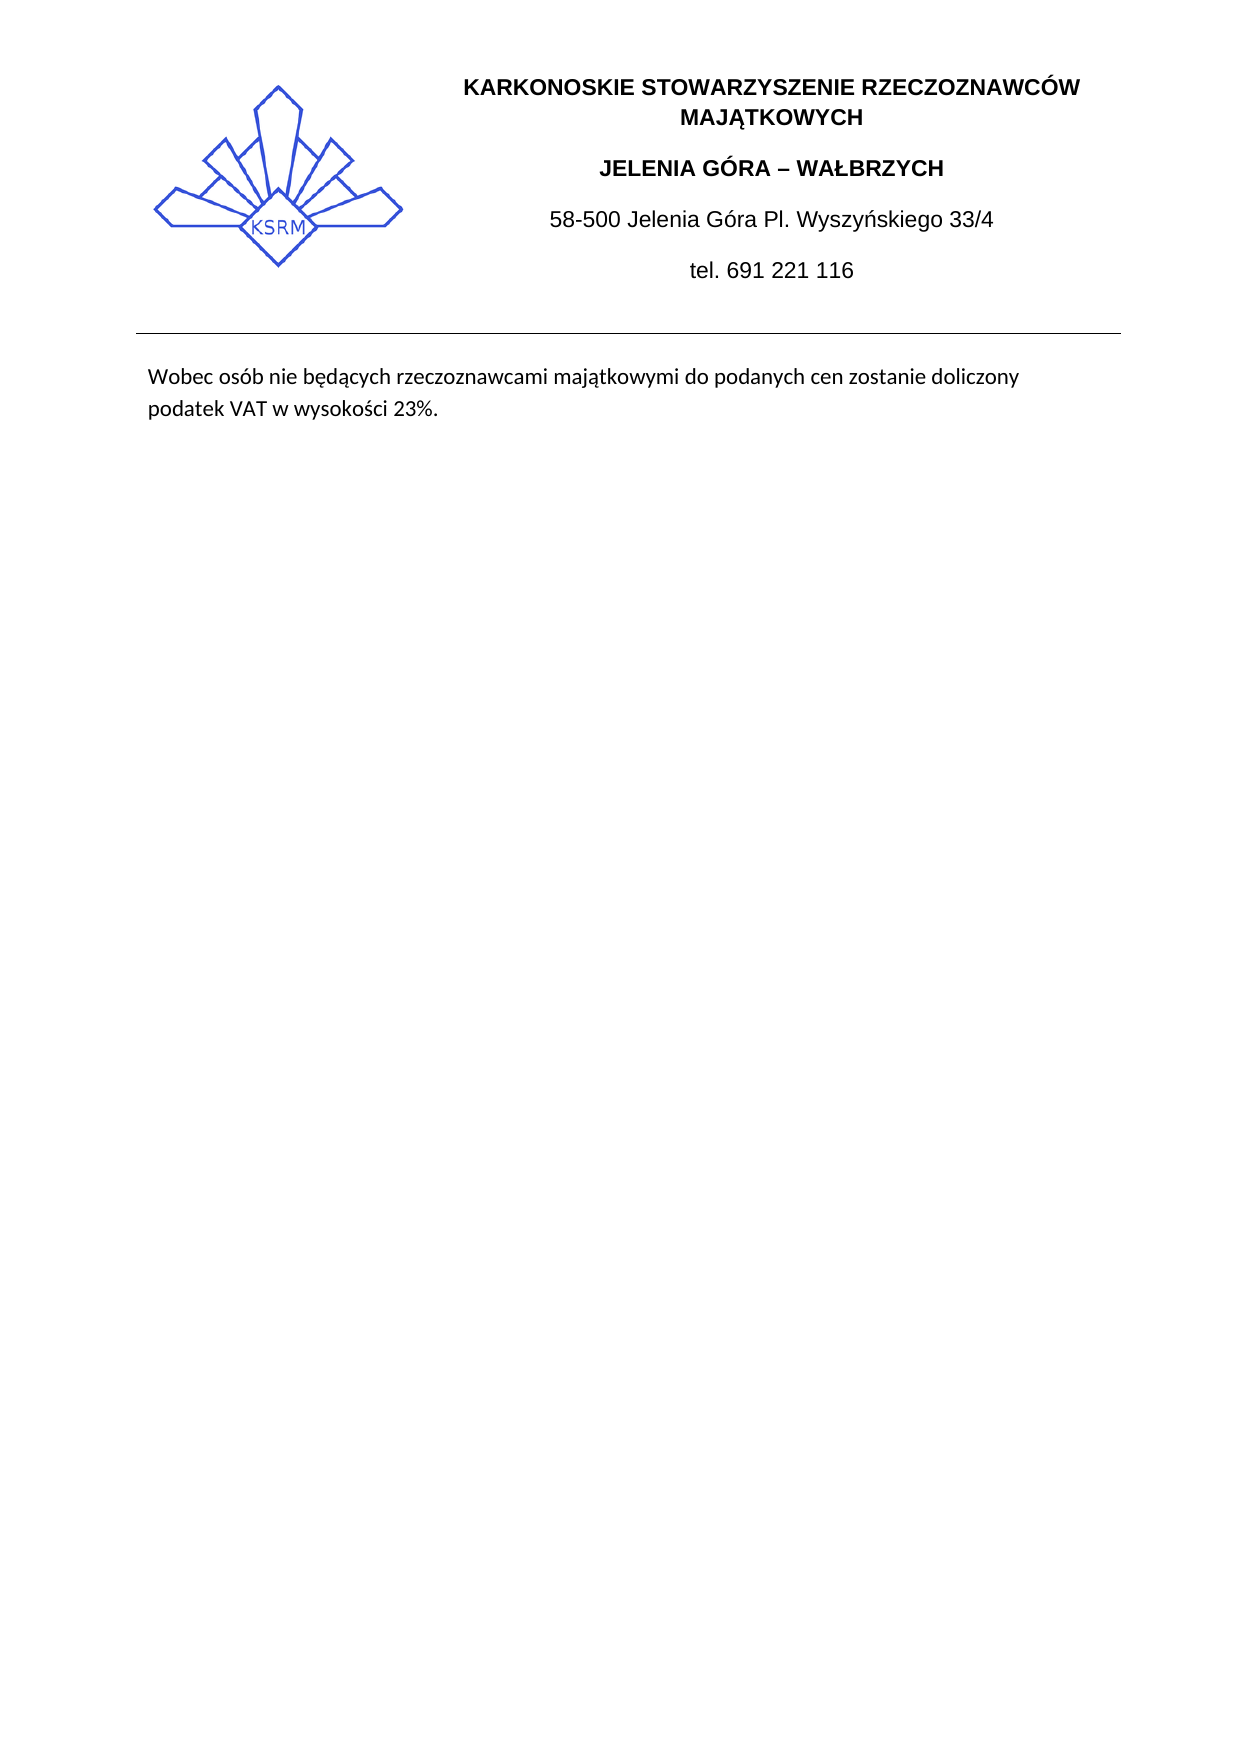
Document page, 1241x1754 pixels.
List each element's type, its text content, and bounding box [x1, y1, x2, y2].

text Wobec osób nie będących rzeczoznawcami majątkowymi do podanych cen zostanie doliczony podatek VAT w wysokości 23%. [148, 362, 1093, 422]
picture [149, 73, 409, 282]
